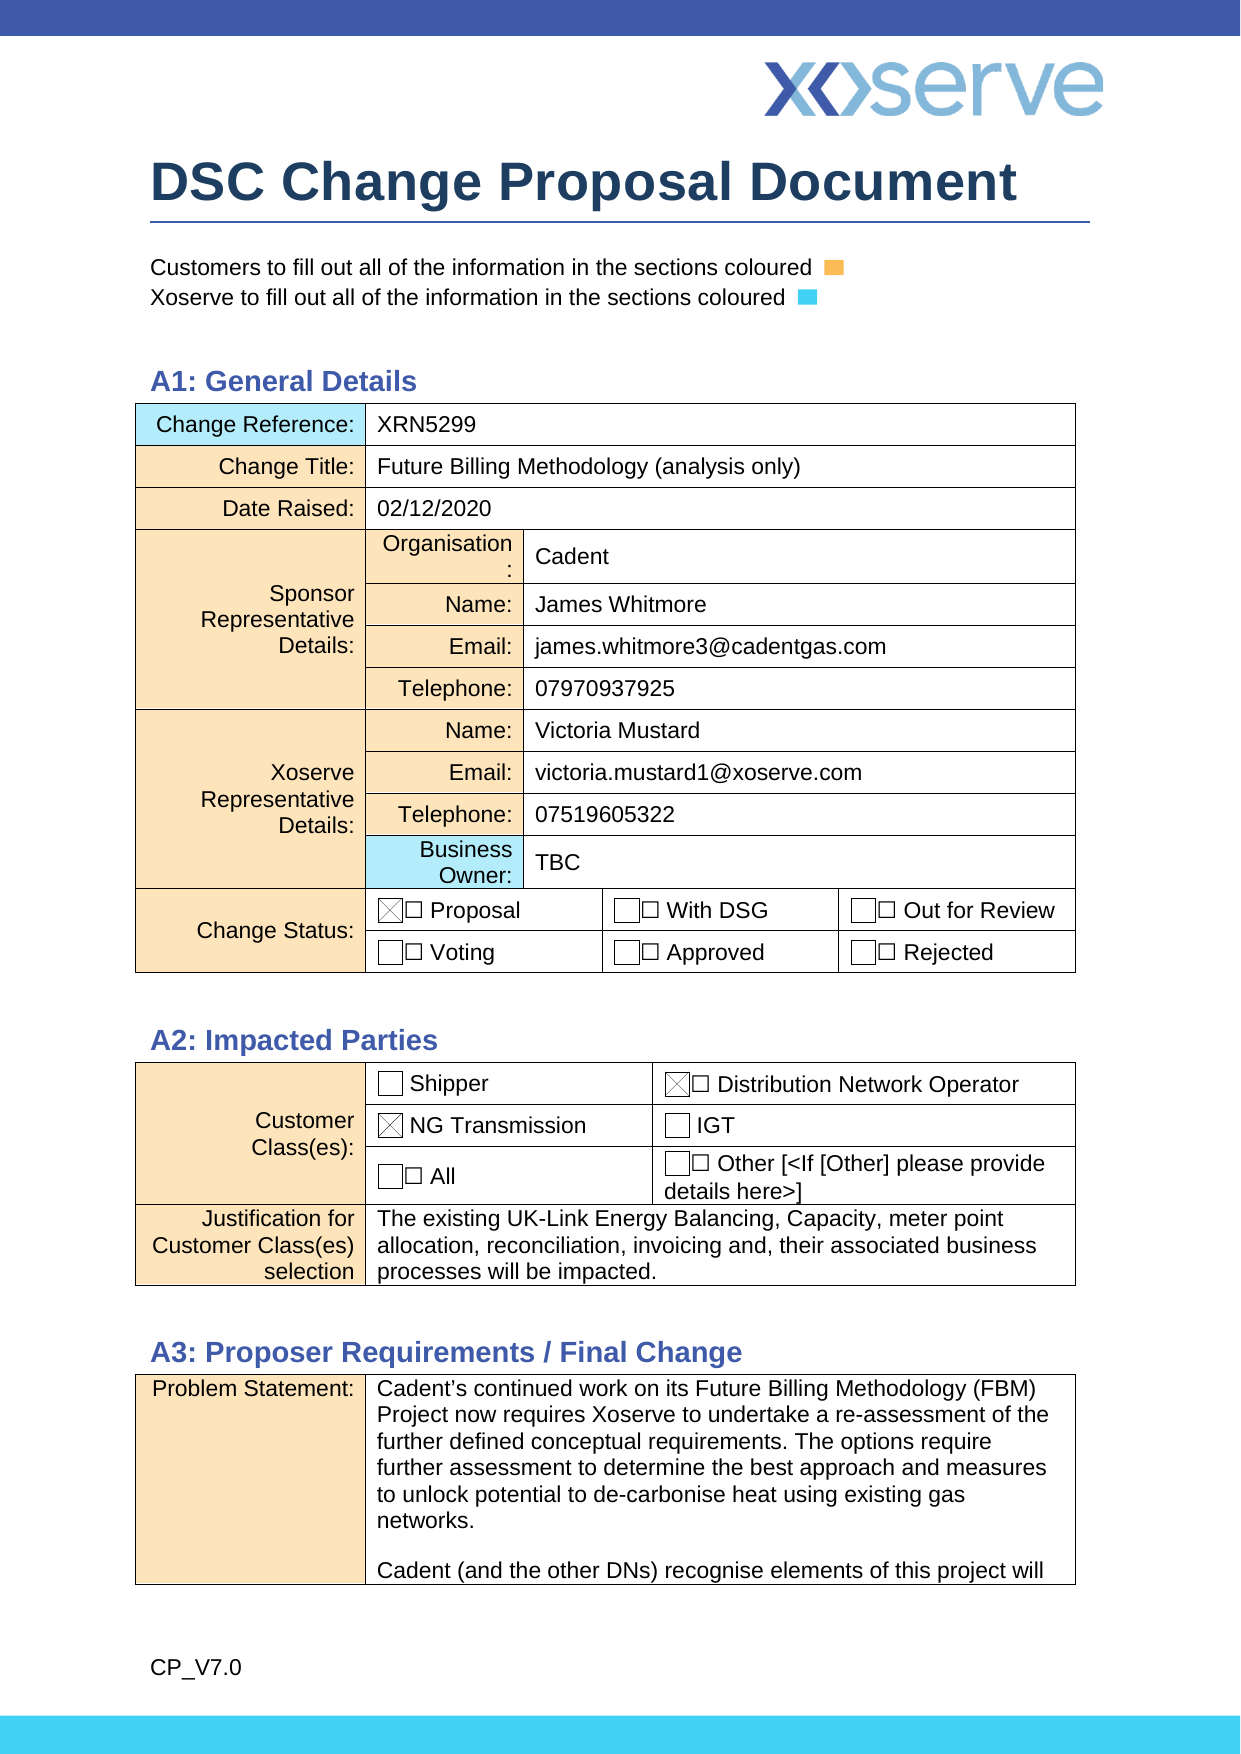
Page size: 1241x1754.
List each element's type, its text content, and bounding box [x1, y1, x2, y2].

table_cell ☐ Voting [366, 931, 602, 972]
table_cell The existing UK-Link Energy Balancing, Capacity, meter point allocation, reconciliation, invoicing and, their associated business processes will be impacted. [366, 1205, 1075, 1284]
table_header ☐ Distribution Network Operator [653, 1063, 1075, 1104]
table_cell Email: [366, 752, 523, 792]
table_cell 07970937925 [524, 668, 1075, 708]
table_cell ☐ Proposal [366, 889, 602, 930]
table_cell Victoria Mustard [524, 710, 1075, 751]
table_cell Email: [366, 626, 523, 667]
title DSC Change Proposal Document [150, 150, 1090, 221]
table_cell Change Title: [136, 446, 365, 487]
table_cell Name: [366, 710, 523, 751]
table_cell NG Transmission [366, 1105, 652, 1146]
table_cell TBC [524, 836, 1075, 888]
table_cell 07519605322 [524, 794, 1075, 834]
table_cell 02/12/2020 [366, 488, 1075, 529]
subtitle A2: Impacted Parties [150, 1023, 1090, 1057]
text Xoserve to fill out all of the information in the sections coloured [150, 284, 1090, 311]
table_cell ☐ Other [<If [Other] please provide details here>] [653, 1147, 1075, 1204]
table_cell Organisation: [366, 530, 523, 583]
table_cell ☐ Approved [603, 931, 838, 972]
table_cell James Whitmore [524, 584, 1075, 624]
table_cell Xoserve Representative Details: [136, 710, 365, 888]
table_cell ☐ All [366, 1147, 652, 1204]
table_cell ☐ With DSG [603, 889, 838, 930]
table_cell IGT [653, 1105, 1075, 1146]
table_cell Future Billing Methodology (analysis only) [366, 446, 1075, 487]
table_cell Sponsor Representative Details: [136, 530, 365, 708]
table_cell james.whitmore3@cadentgas.com [524, 626, 1075, 667]
table_cell ☐ Out for Review [839, 889, 1075, 930]
table_header Change Reference: [136, 404, 365, 445]
table_cell Telephone: [366, 668, 523, 708]
table_cell Name: [366, 584, 523, 624]
table_header Problem Statement: [136, 1375, 365, 1583]
table_cell Change Status: [136, 889, 365, 972]
table_cell Justification for Customer Class(es) selection [136, 1205, 365, 1284]
table_header XRN5299 [366, 404, 1075, 445]
table_header Shipper [366, 1063, 652, 1104]
subtitle A3: Proposer Requirements / Final Change [150, 1336, 1090, 1369]
picture [764, 62, 1104, 116]
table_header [366, 1375, 1075, 1583]
table_cell ☐ Rejected [839, 931, 1075, 972]
table_cell Business Owner: [366, 836, 523, 888]
table_header Customer Class(es): [136, 1063, 365, 1204]
table_cell victoria.mustard1@xoserve.com [524, 752, 1075, 792]
subtitle A1: General Details [150, 364, 1090, 398]
table_cell Telephone: [366, 794, 523, 834]
text Customers to fill out all of the information in the sections coloured [150, 254, 1090, 280]
table_cell Date Raised: [136, 488, 365, 529]
table_cell Cadent [524, 530, 1075, 583]
